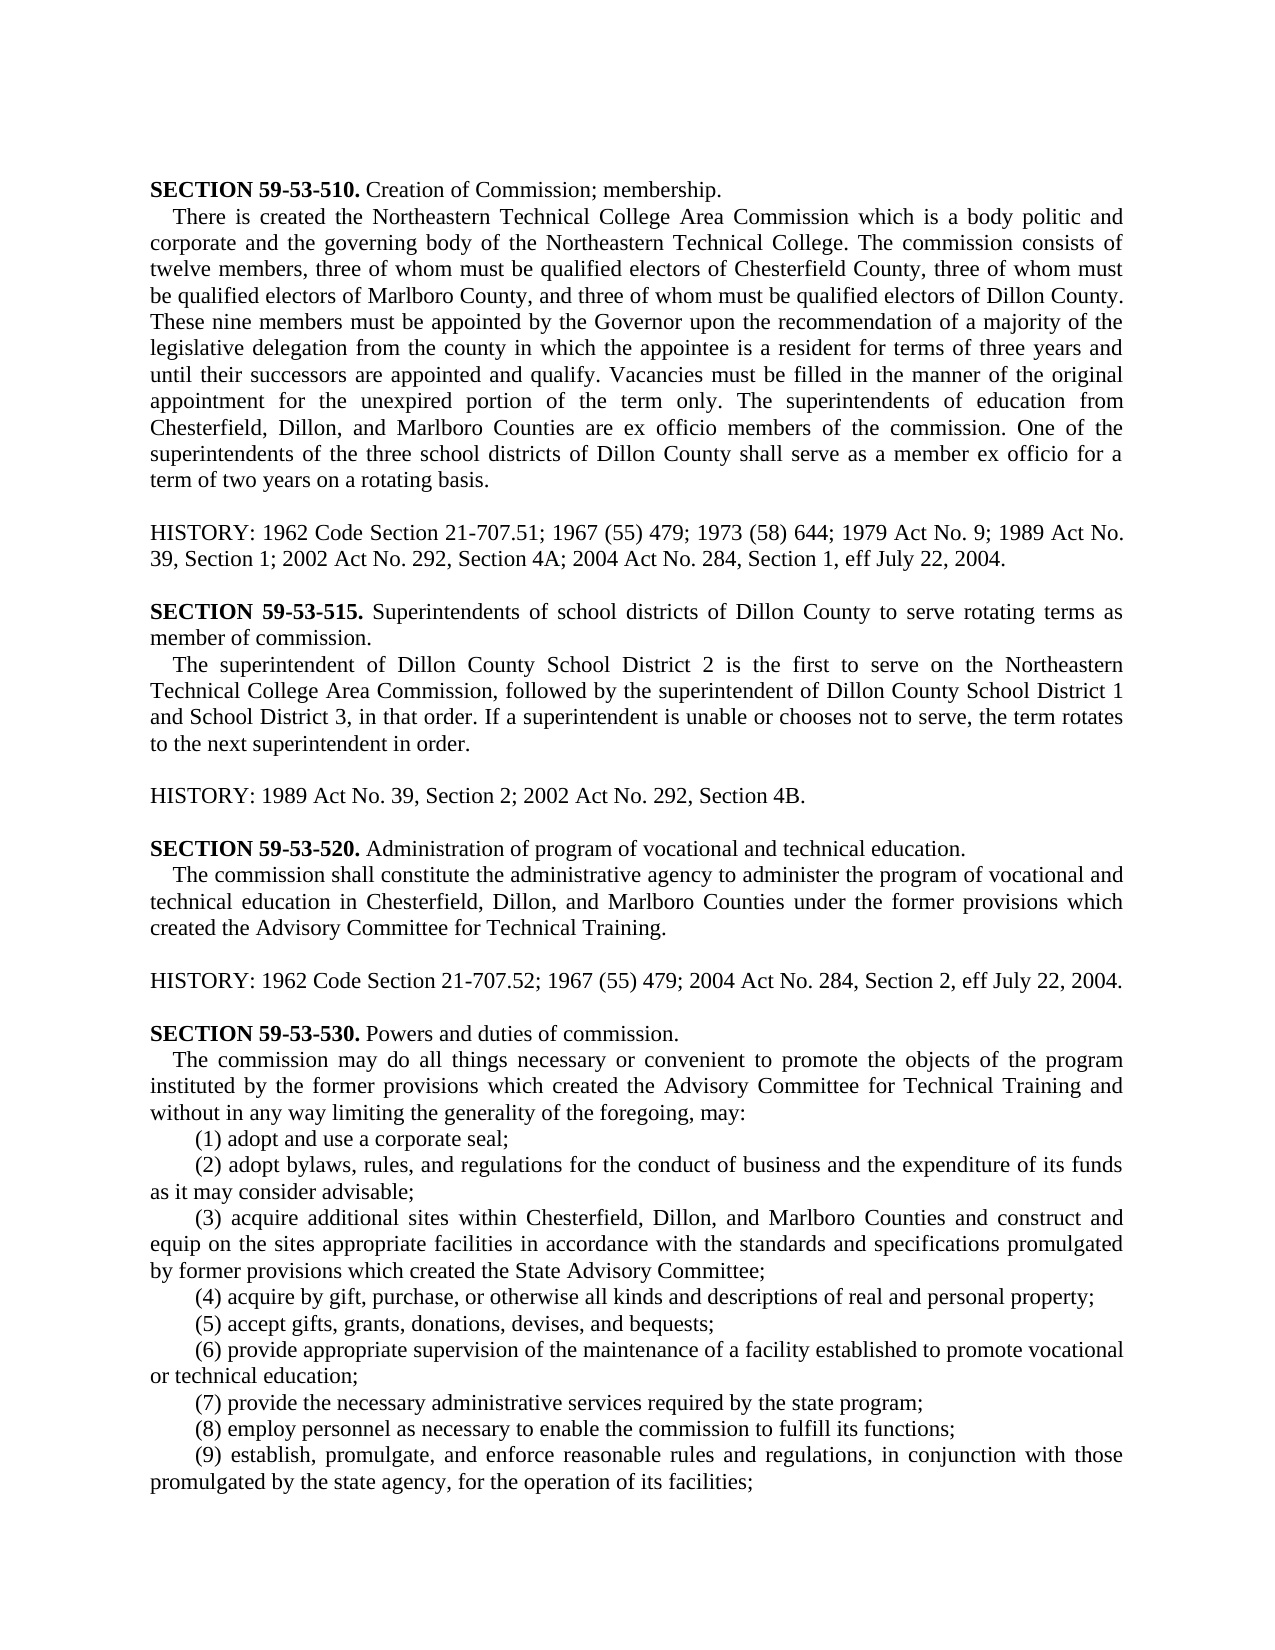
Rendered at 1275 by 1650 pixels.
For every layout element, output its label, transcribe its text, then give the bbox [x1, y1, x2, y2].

text SECTION 59-53-515. Superintendents of school districts of Dillon County to serve rotating terms as member of commission. [150, 598, 1125, 651]
text (6) provide appropriate supervision of the maintenance of a facility established to promote vocational or technical education; [150, 1336, 1125, 1389]
text (8) employ personnel as necessary to enable the commission to fulfill its functions; [150, 1415, 1125, 1441]
text (7) provide the necessary administrative services required by the state program; [150, 1389, 1125, 1415]
text (9) establish, promulgate, and enforce reasonable rules and regulations, in conjunction with those promulgated by the state agency, for the operation of its facilities; [150, 1441, 1125, 1494]
text (1) adopt and use a corporate seal; [150, 1125, 1125, 1151]
text SECTION 59-53-530. Powers and duties of commission. [150, 1020, 1125, 1046]
text (3) acquire additional sites within Chesterfield, Dillon, and Marlboro Counties and construct and equip on the sites appropriate facilities in accordance with the standards and specifications promulgated by former provisions which created the State Advisory Committee; [150, 1204, 1125, 1283]
text (5) accept gifts, grants, donations, devises, and bequests; [150, 1309, 1125, 1336]
text There is created the Northeastern Technical College Area Commission which is a body politic and corporate and the governing body of the Northeastern Technical College. The commission consists of twelve members, three of whom must be qualified electors of Chesterfield County, three of whom must be qualified electors of Marlboro County, and three of whom must be qualified electors of Dillon County. These nine members must be appointed by the Governor upon the recommendation of a majority of the legislative delegation from the county in which the appointee is a resident for terms of three years and until their successors are appointed and qualify. Vacancies must be filled in the manner of the original appointment for the unexpired portion of the term only. The superintendents of education from Chesterfield, Dillon, and Marlboro Counties are ex officio members of the commission. One of the superintendents of the three school districts of Dillon County shall serve as a member ex officio for a term of two years on a rotating basis. [150, 203, 1125, 493]
text (4) acquire by gift, purchase, or otherwise all kinds and descriptions of real and personal property; [150, 1283, 1125, 1309]
text HISTORY: 1989 Act No. 39, Section 2; 2002 Act No. 292, Section 4B. [150, 782, 1125, 809]
text HISTORY: 1962 Code Section 21-707.52; 1967 (55) 479; 2004 Act No. 284, Section 2, eff July 22, 2004. [150, 967, 1125, 993]
text The superintendent of Dillon County School District 2 is the first to serve on the Northeastern Technical College Area Commission, followed by the superintendent of Dillon County School District 1 and School District 3, in that order. If a superintendent is unable or chooses not to serve, the term rotates to the next superintendent in order. [150, 651, 1125, 756]
text SECTION 59-53-510. Creation of Commission; membership. [150, 176, 1125, 203]
text The commission shall constitute the administrative agency to administer the program of vocational and technical education in Chesterfield, Dillon, and Marlboro Counties under the former provisions which created the Advisory Committee for Technical Training. [150, 862, 1125, 941]
text The commission may do all things necessary or convenient to promote the objects of the program instituted by the former provisions which created the Advisory Committee for Technical Training and without in any way limiting the generality of the foregoing, may: [150, 1046, 1125, 1125]
text (2) adopt bylaws, rules, and regulations for the conduct of business and the expenditure of its funds as it may consider advisable; [150, 1151, 1125, 1204]
text HISTORY: 1962 Code Section 21-707.51; 1967 (55) 479; 1973 (58) 644; 1979 Act No. 9; 1989 Act No. 39, Section 1; 2002 Act No. 292, Section 4A; 2004 Act No. 284, Section 1, eff July 22, 2004. [150, 519, 1125, 572]
text SECTION 59-53-520. Administration of program of vocational and technical education. [150, 835, 1125, 862]
